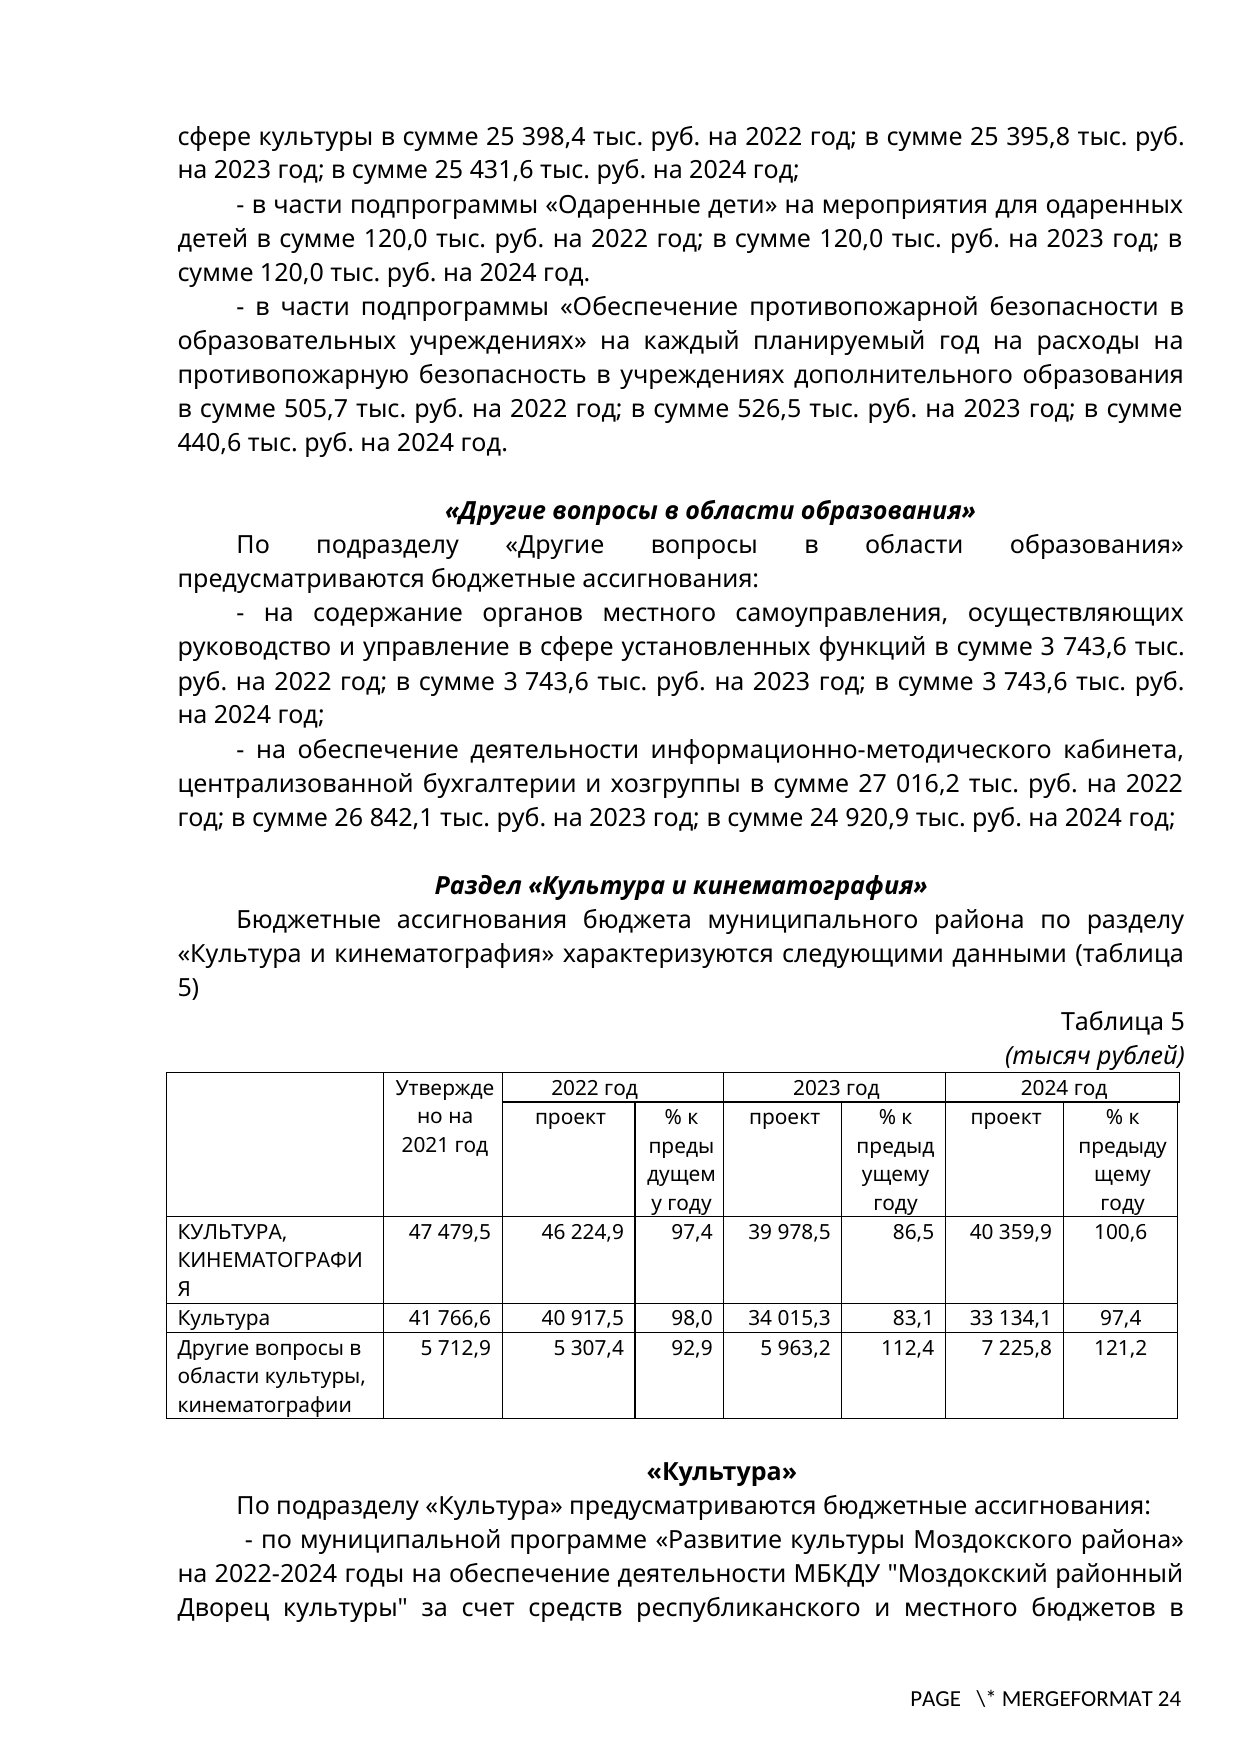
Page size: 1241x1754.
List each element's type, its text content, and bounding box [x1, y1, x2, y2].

table_cell Другие вопросы в области культуры, кинематографии [167, 1333, 383, 1418]
table_cell % к предыдущему году [1064, 1103, 1177, 1216]
table_cell 92,9 [636, 1333, 723, 1418]
table_cell 100,6 [1064, 1217, 1177, 1302]
table_cell Культура [167, 1304, 383, 1332]
table_cell % к предыдущему году [636, 1103, 723, 1216]
table_cell 39 978,5 [724, 1217, 841, 1302]
table_header Утверждено на 2021 год [384, 1073, 502, 1216]
text Раздел «Культура и кинематография» [177, 867, 1185, 902]
table_header 2023 год [724, 1073, 945, 1101]
table_cell 86,5 [842, 1217, 945, 1302]
table_cell 112,4 [842, 1333, 945, 1418]
table_cell проект [946, 1103, 1063, 1216]
text По подразделу «Культура» предусматриваются бюджетные ассигнования: [177, 1487, 1185, 1522]
text - в части подпрограммы «Одаренные дети» на мероприятия для одаренных детей в сумме 120,0 тыс. руб. на 2022 год; в сумме 120,0 тыс. руб. на 2023 год; в сумме 120,0 тыс. руб. на 2024 год. [177, 186, 1185, 288]
table_cell 97,4 [1064, 1304, 1177, 1332]
table_header 2022 год [503, 1073, 723, 1101]
table_cell 5 712,9 [384, 1333, 502, 1418]
table_cell 33 134,1 [946, 1304, 1063, 1332]
text - на содержание органов местного самоуправления, осуществляющих руководство и управление в сфере установленных функций в сумме 3 743,6 тыс. руб. на 2022 год; в сумме 3 743,6 тыс. руб. на 2023 год; в сумме 3 743,6 тыс. руб. на 2024 год; [177, 595, 1185, 731]
text «Другие вопросы в области образования» [177, 493, 1185, 527]
table_cell 5 307,4 [503, 1333, 634, 1418]
text По подразделу «Другие вопросы в области образования» предусматриваются бюджетные ассигнования: [177, 527, 1185, 595]
table_cell 83,1 [842, 1304, 945, 1332]
table_cell 98,0 [636, 1304, 723, 1332]
text Таблица 5 [177, 1004, 1185, 1038]
table_cell 34 015,3 [724, 1304, 841, 1332]
text - на обеспечение деятельности информационно-методического кабинета, централизованной бухгалтерии и хозгруппы в сумме 27 016,2 тыс. руб. на 2022 год; в сумме 26 842,1 тыс. руб. на 2023 год; в сумме 24 920,9 тыс. руб. на 2024 год; [177, 731, 1185, 833]
table_header [167, 1073, 383, 1216]
text (тысяч рублей) [177, 1038, 1185, 1072]
table_cell 121,2 [1064, 1333, 1177, 1418]
table_cell 46 224,9 [503, 1217, 634, 1302]
table_cell 40 359,9 [946, 1217, 1063, 1302]
table_cell 5 963,2 [724, 1333, 841, 1418]
text «Культура» [177, 1453, 1185, 1487]
table_cell КУЛЬТУРА, КИНЕМАТОГРАФИЯ [167, 1217, 383, 1302]
table_cell проект [724, 1103, 841, 1216]
table_cell проект [503, 1103, 634, 1216]
table_cell 41 766,6 [384, 1304, 502, 1332]
table_cell 47 479,5 [384, 1217, 502, 1302]
table_cell 7 225,8 [946, 1333, 1063, 1418]
table_cell 40 917,5 [503, 1304, 634, 1332]
table_header 2024 год [946, 1073, 1179, 1101]
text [177, 1522, 1185, 1624]
table_cell 97,4 [636, 1217, 723, 1302]
text Бюджетные ассигнования бюджета муниципального района по разделу «Культура и кинематография» характеризуются следующими данными (таблица 5) [177, 902, 1185, 1004]
text - в части подпрограммы «Обеспечение противопожарной безопасности в образовательных учреждениях» на каждый планируемый год на расходы на противопожарную безопасность в учреждениях дополнительного образования в сумме 505,7 тыс. руб. на 2022 год; в сумме 526,5 тыс. руб. на 2023 год; в сумме 440,6 тыс. руб. на 2024 год. [177, 288, 1185, 459]
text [177, 118, 1185, 186]
table_cell % к предыдущему году [842, 1103, 945, 1216]
